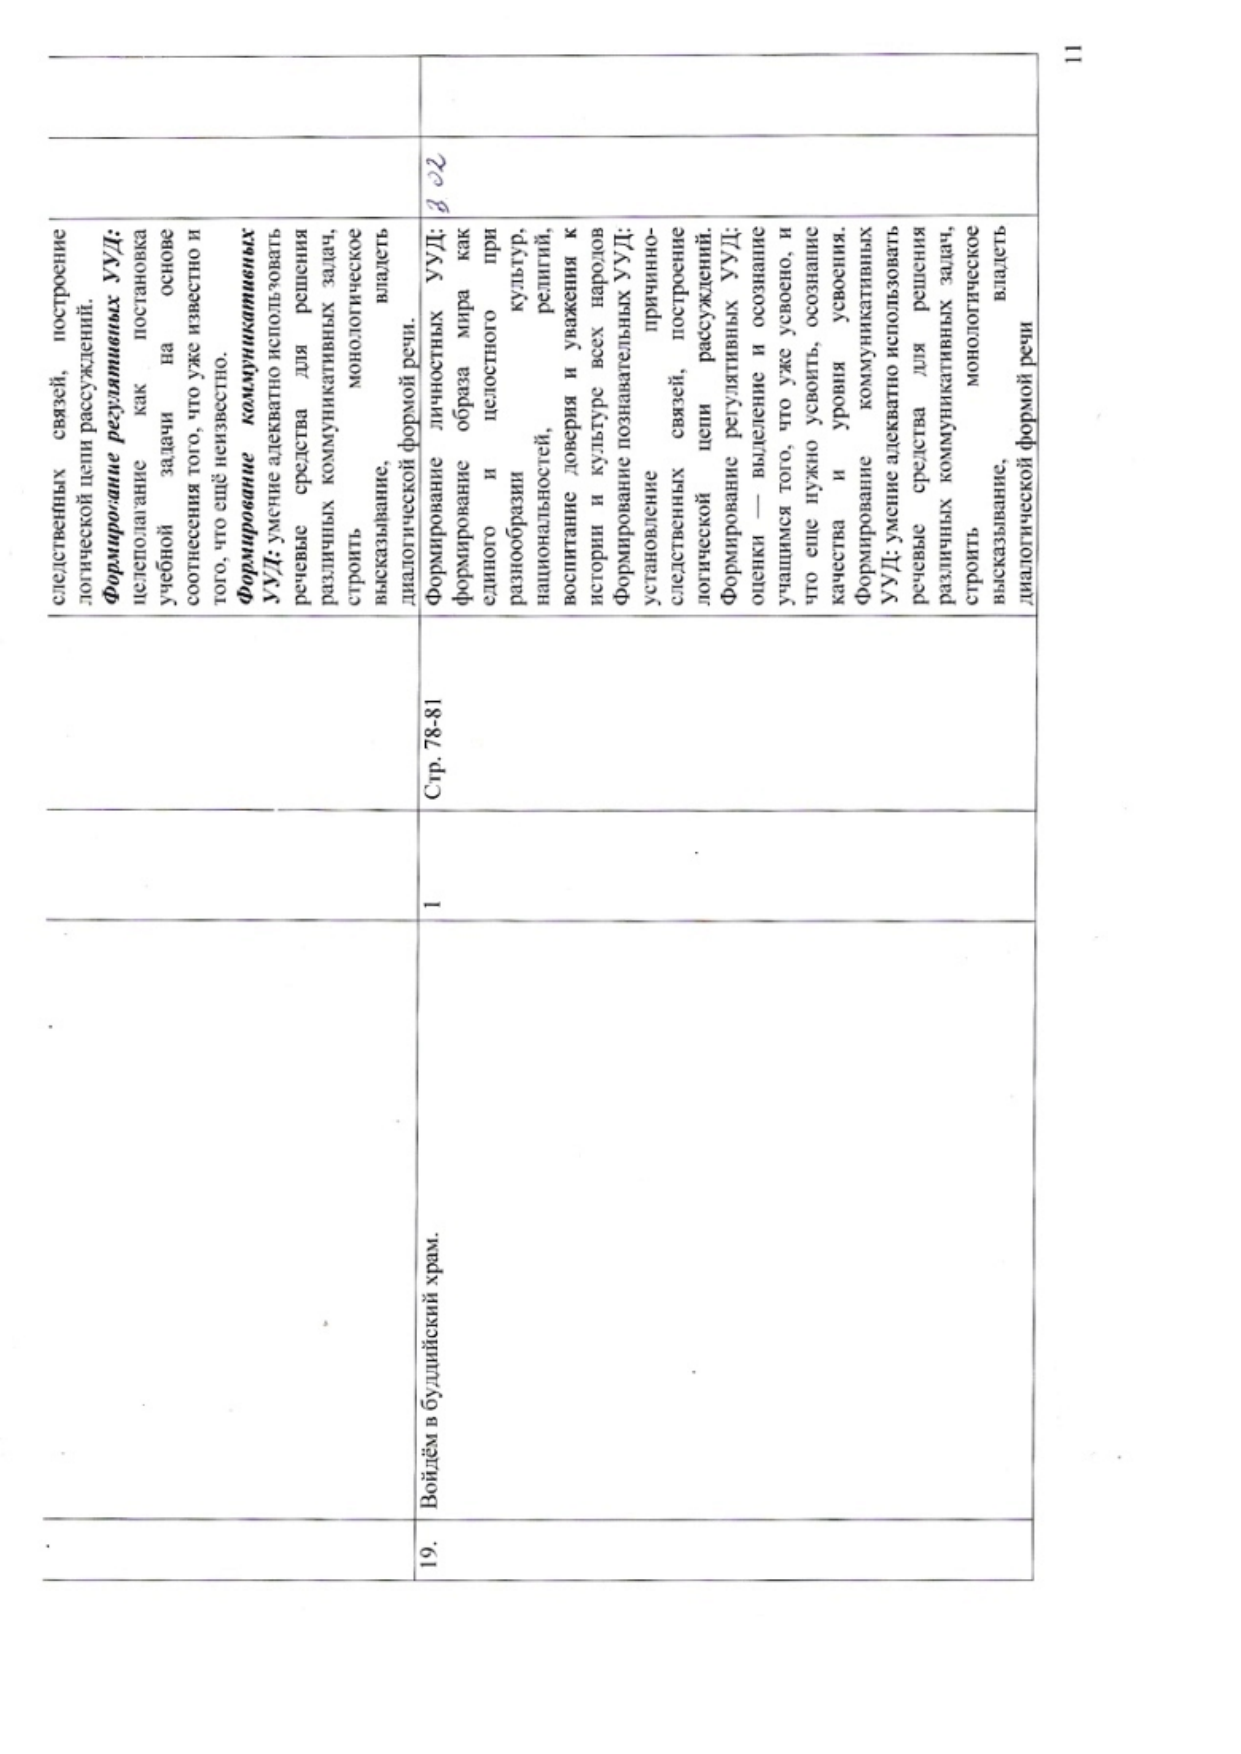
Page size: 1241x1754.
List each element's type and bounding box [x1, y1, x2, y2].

picture [0, 0, 1146, 1629]
